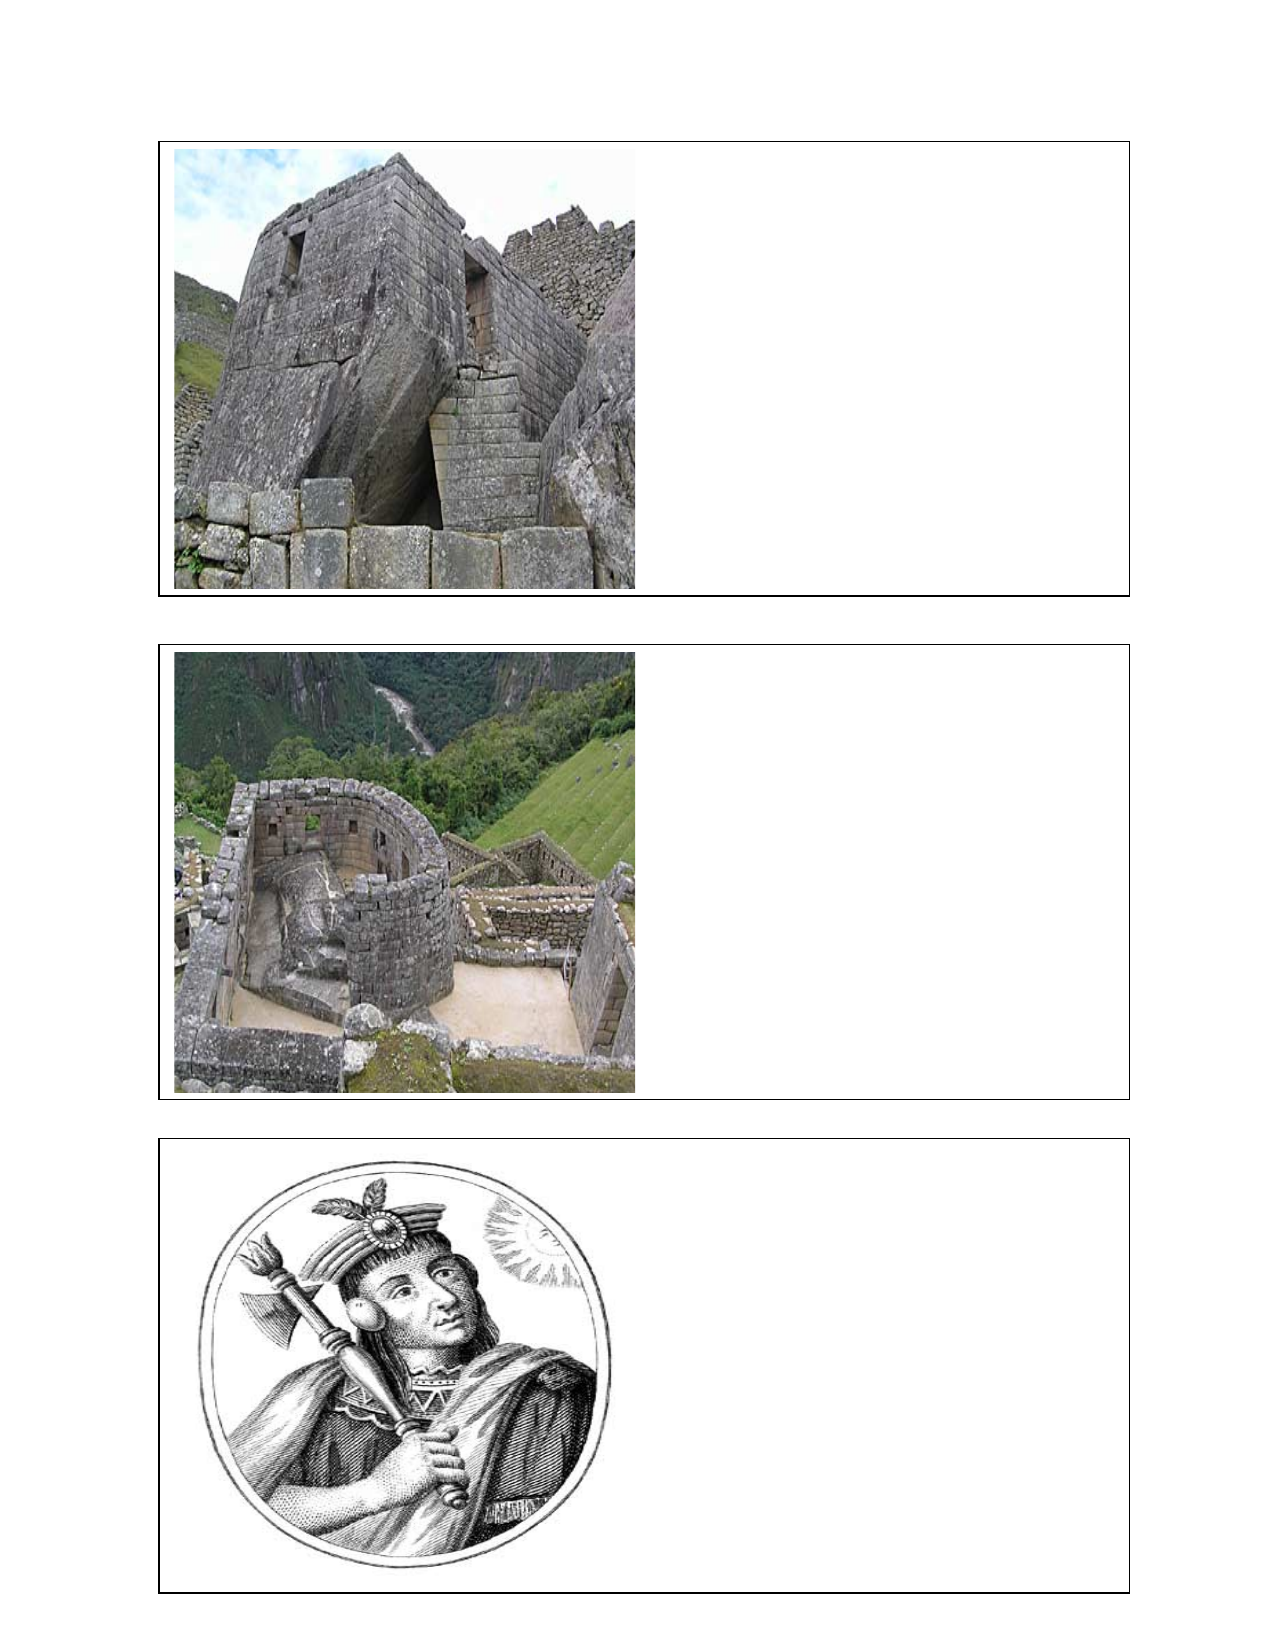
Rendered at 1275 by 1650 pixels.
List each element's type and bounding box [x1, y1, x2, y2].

picture [174, 149, 636, 589]
picture [174, 652, 636, 1093]
picture [174, 1146, 636, 1581]
